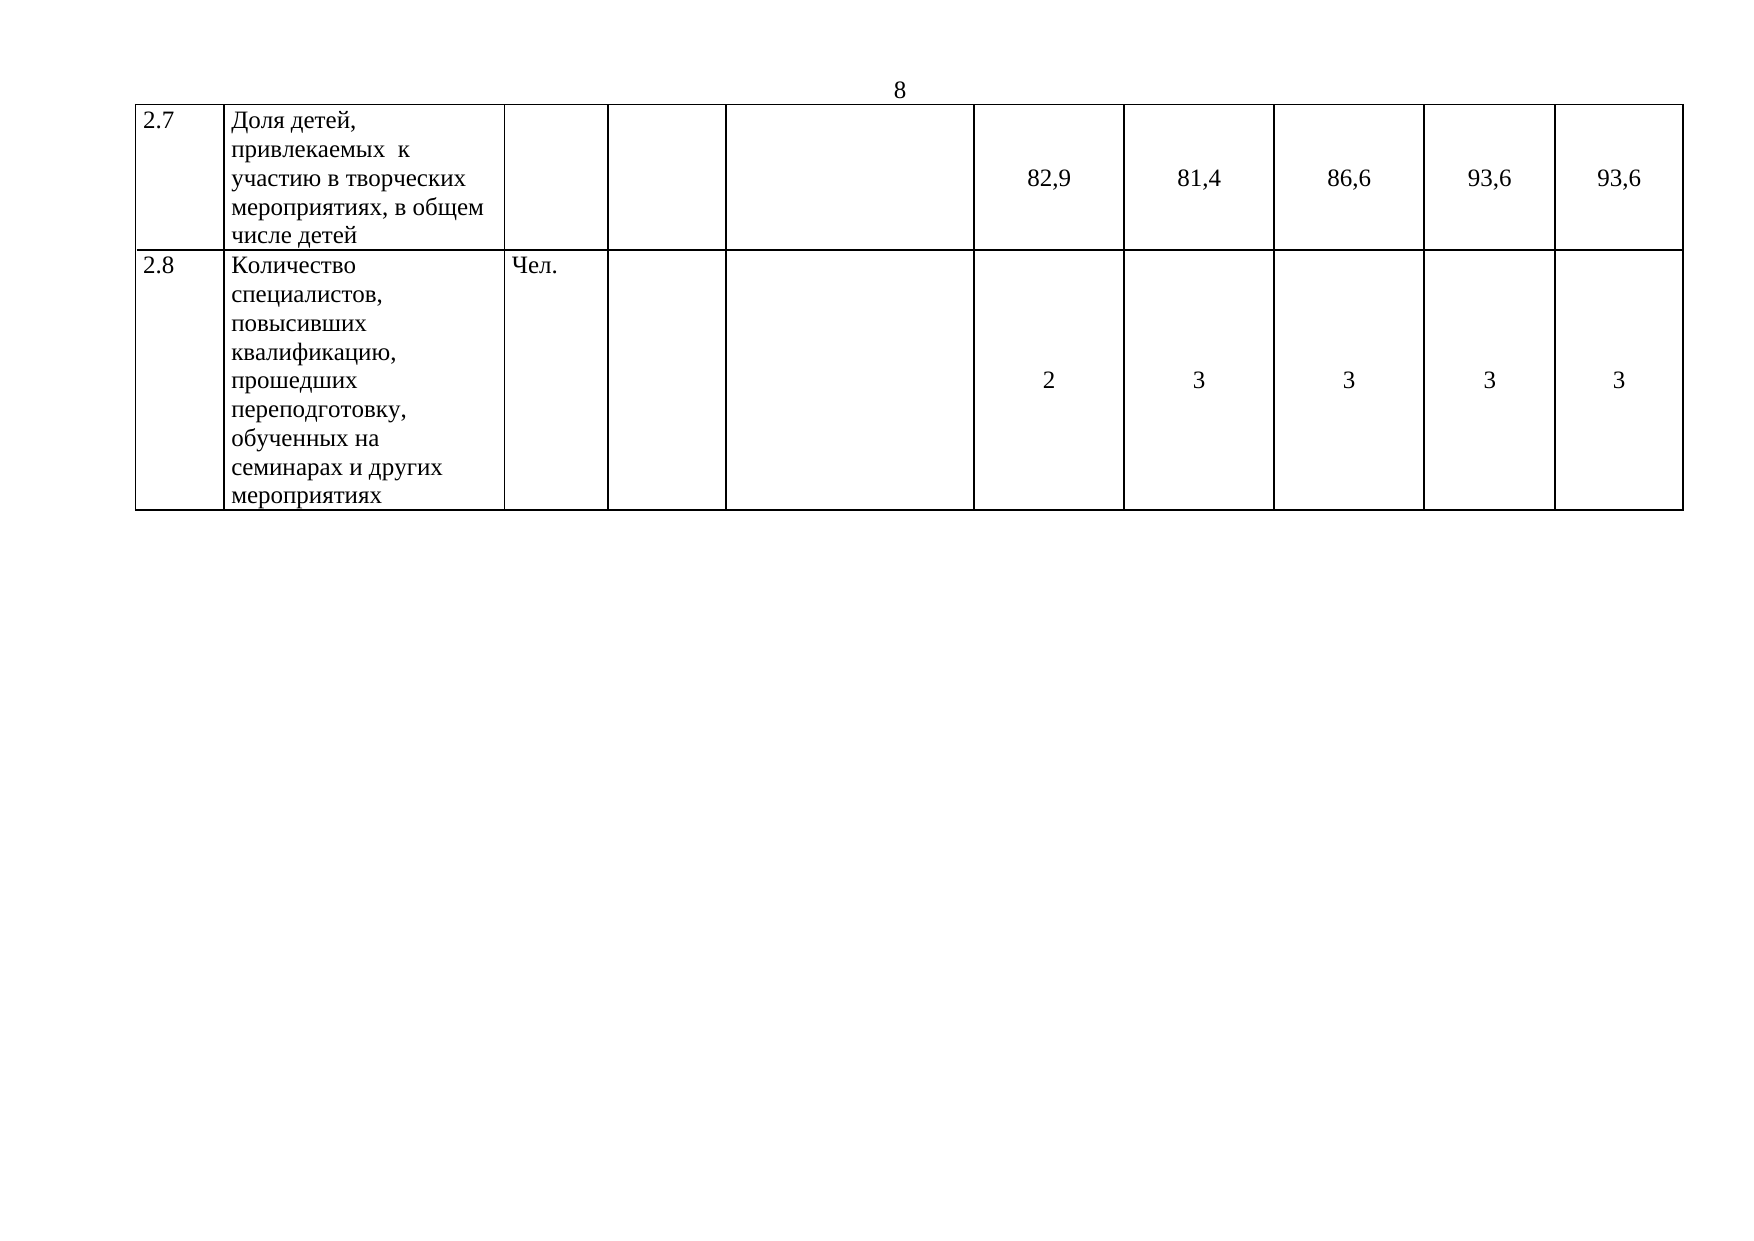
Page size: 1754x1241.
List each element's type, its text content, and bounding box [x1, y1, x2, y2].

table_cell 82,9 [975, 105, 1123, 249]
table_cell Количество специалистов, повысивших квалификацию, прошедших переподготовку, обученных на семинарах и других мероприятиях [225, 251, 504, 509]
table_cell 2.8 [136, 250, 223, 509]
table_cell 3 [1425, 251, 1554, 509]
table_cell 81,4 [1125, 105, 1273, 249]
table_cell [609, 251, 725, 509]
table_cell 3 [1556, 251, 1682, 509]
table_cell 2 [975, 251, 1123, 509]
table_cell [727, 105, 973, 249]
table_cell [505, 105, 607, 249]
table_cell [727, 251, 973, 509]
table_cell 93,6 [1425, 105, 1554, 249]
table_cell Доля детей, привлекаемых к участию в творческих мероприятиях, в общем числе детей [225, 105, 504, 249]
table_cell [609, 105, 725, 249]
table_cell 93,6 [1556, 105, 1682, 249]
table_cell 3 [1125, 251, 1273, 509]
table_cell 3 [1275, 251, 1423, 509]
table_cell 86,6 [1275, 105, 1423, 249]
table_cell 2.7 [136, 105, 223, 249]
table_cell Чел. [505, 251, 607, 509]
